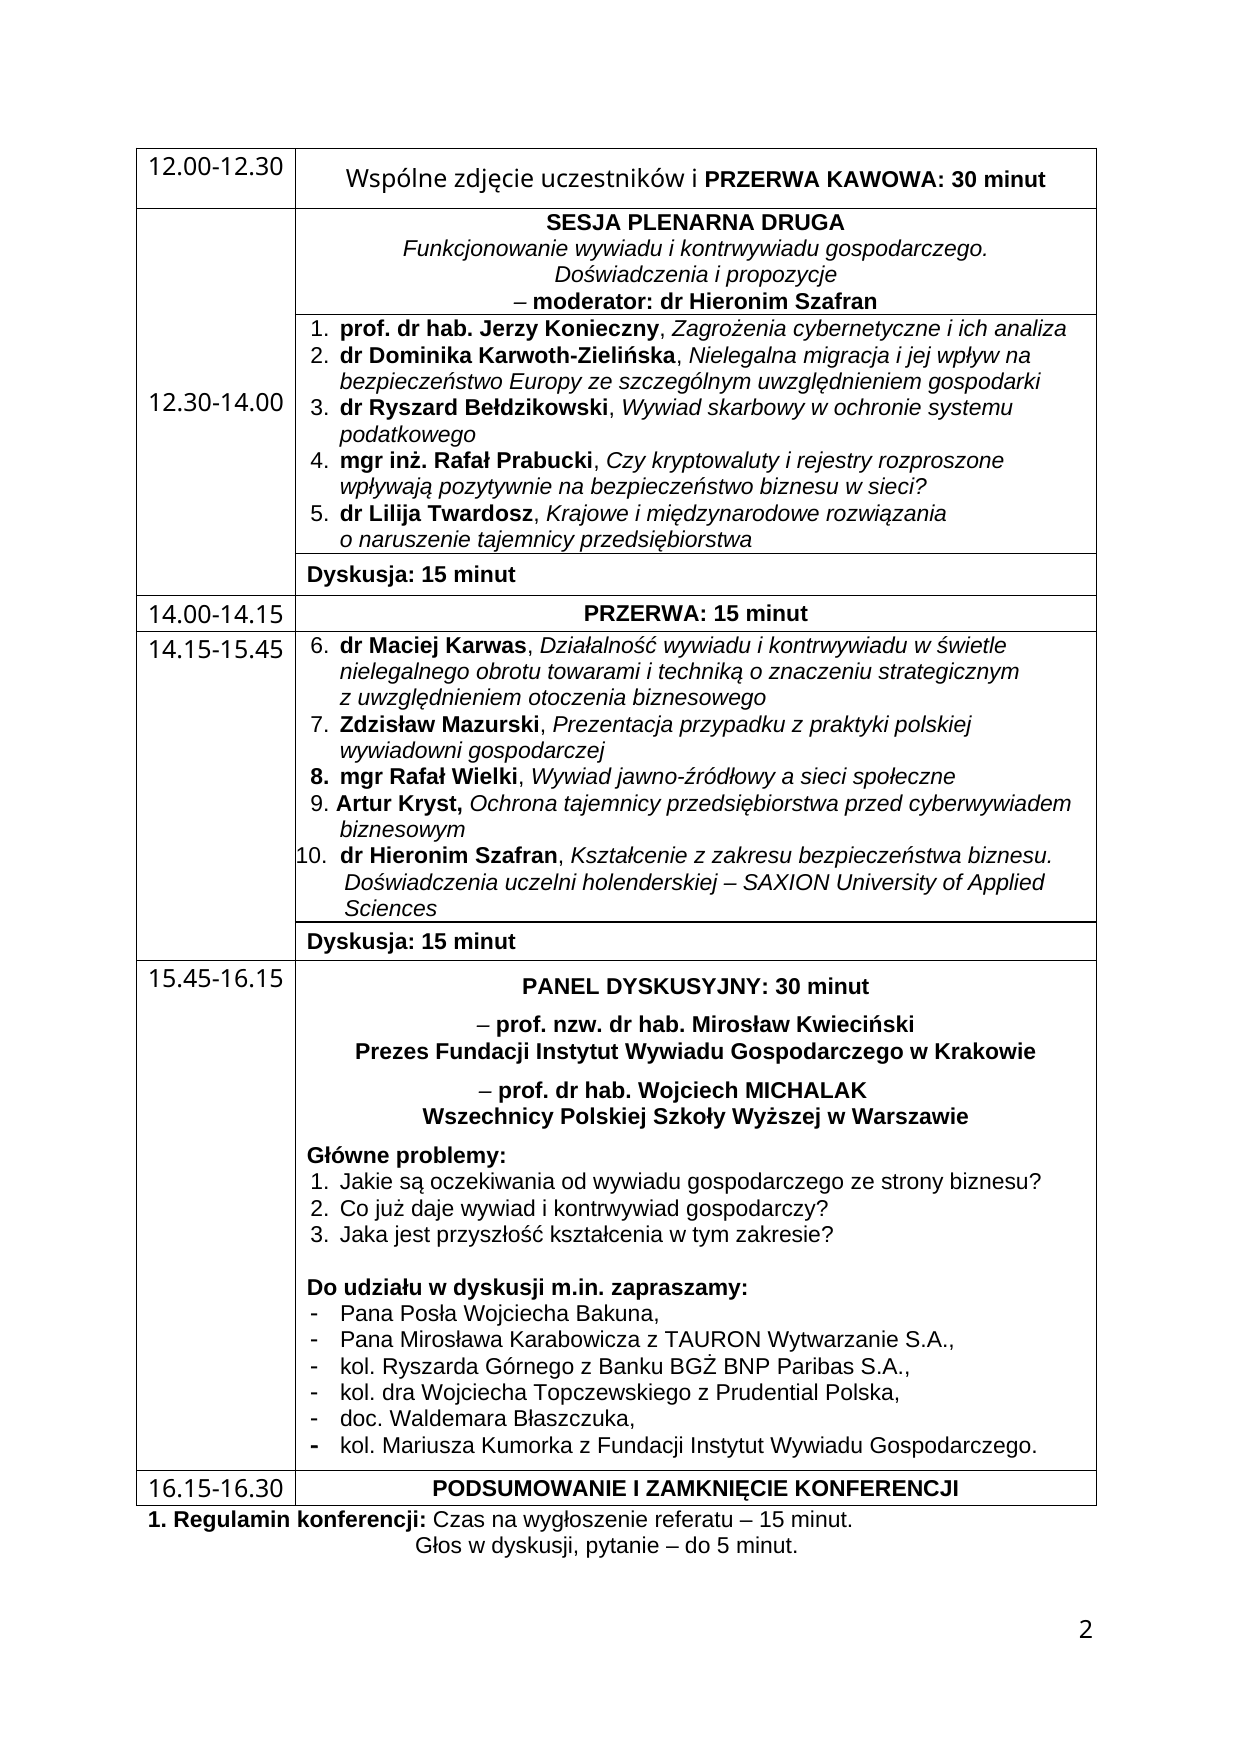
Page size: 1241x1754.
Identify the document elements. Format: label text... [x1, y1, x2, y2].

table_cell PANEL DYSKUSYJNY: 30 minut – prof. nzw. dr hab. Mirosław Kwieciński Prezes Fundacji Instytut Wywiadu Gospodarczego w Krakowie – prof. dr hab. Wojciech MICHALAK Wszechnicy Polskiej Szkoły Wyższej w Warszawie Główne problemy: Jakie są oczekiwania od wywiadu gospodarczego ze strony biznesu? Co już daje wywiad i kontrwywiad gospodarczy? Jaka jest przyszłość kształcenia w tym zakresie? Do udziału w dyskusji m.in. zapraszamy: Pana Posła Wojciecha Bakuna, Pana Mirosława Karabowicza z TAURON Wytwarzanie S.A., kol. Ryszarda Górnego z Banku BGŻ BNP Paribas S.A., kol. dra Wojciecha Topczewskiego z Prudential Polska, doc. Waldemara Błaszczuka, kol. Mariusza Kumorka z Fundacji Instytut Wywiadu Gospodarczego. [296, 961, 1096, 1470]
table_cell 12.00-12.30 [137, 149, 295, 208]
table_cell 14.00-14.15 [137, 596, 295, 631]
table_cell 15.45-16.15 [137, 961, 295, 1470]
table_cell Dyskusja: 15 minut [296, 554, 1096, 595]
table_cell PRZERWA: 15 minut [296, 596, 1096, 631]
table_cell 14.15-15.45 [137, 632, 295, 960]
table_cell dr Maciej Karwas, Działalność wywiadu i kontrwywiadu w świetle nielegalnego obrotu towarami i techniką o znaczeniu strategicznym z uwzględnieniem otoczenia biznesowego Zdzisław Mazurski, Prezentacja przypadku z praktyki polskiej wywiadowni gospodarczej mgr Rafał Wielki, Wywiad jawno-źródłowy a sieci społeczne 9. Artur Kryst, Ochrona tajemnicy przedsiębiorstwa przed cyberwywiadem biznesowym 10. dr Hieronim Szafran, Kształcenie z zakresu bezpieczeństwa biznesu. Doświadczenia uczelni holenderskiej – SAXION University of Applied Sciences [296, 632, 1096, 921]
text 1. Regulamin konferencji: Czas na wygłoszenie referatu – 15 minut. [148, 1506, 1093, 1532]
table_cell SESJA PLENARNA DRUGA Funkcjonowanie wywiadu i kontrwywiadu gospodarczego. Doświadczenia i propozycje – moderator: dr Hieronim Szafran [296, 209, 1096, 314]
table_cell 12.30-14.00 [137, 209, 295, 595]
text Głos w dyskusji, pytanie – do 5 minut. [148, 1532, 1093, 1559]
table_cell 16.15-16.30 [137, 1471, 295, 1505]
table_cell prof. dr hab. Jerzy Konieczny, Zagrożenia cybernetyczne i ich analiza dr Dominika Karwoth-Zielińska, Nielegalna migracja i jej wpływ na bezpieczeństwo Europy ze szczególnym uwzględnieniem gospodarki dr Ryszard Bełdzikowski, Wywiad skarbowy w ochronie systemu podatkowego mgr inż. Rafał Prabucki, Czy kryptowaluty i rejestry rozproszone wpływają pozytywnie na bezpieczeństwo biznesu w sieci? dr Lilija Twardosz, Krajowe i międzynarodowe rozwiązania o naruszenie tajemnicy przedsiębiorstwa [296, 315, 1096, 552]
table_cell Wspólne zdjęcie uczestników i PRZERWA KAWOWA: 30 minut [296, 149, 1096, 208]
table_cell Dyskusja: 15 minut [296, 923, 1096, 960]
table_cell PODSUMOWANIE I ZAMKNIĘCIE KONFERENCJI [296, 1471, 1096, 1505]
